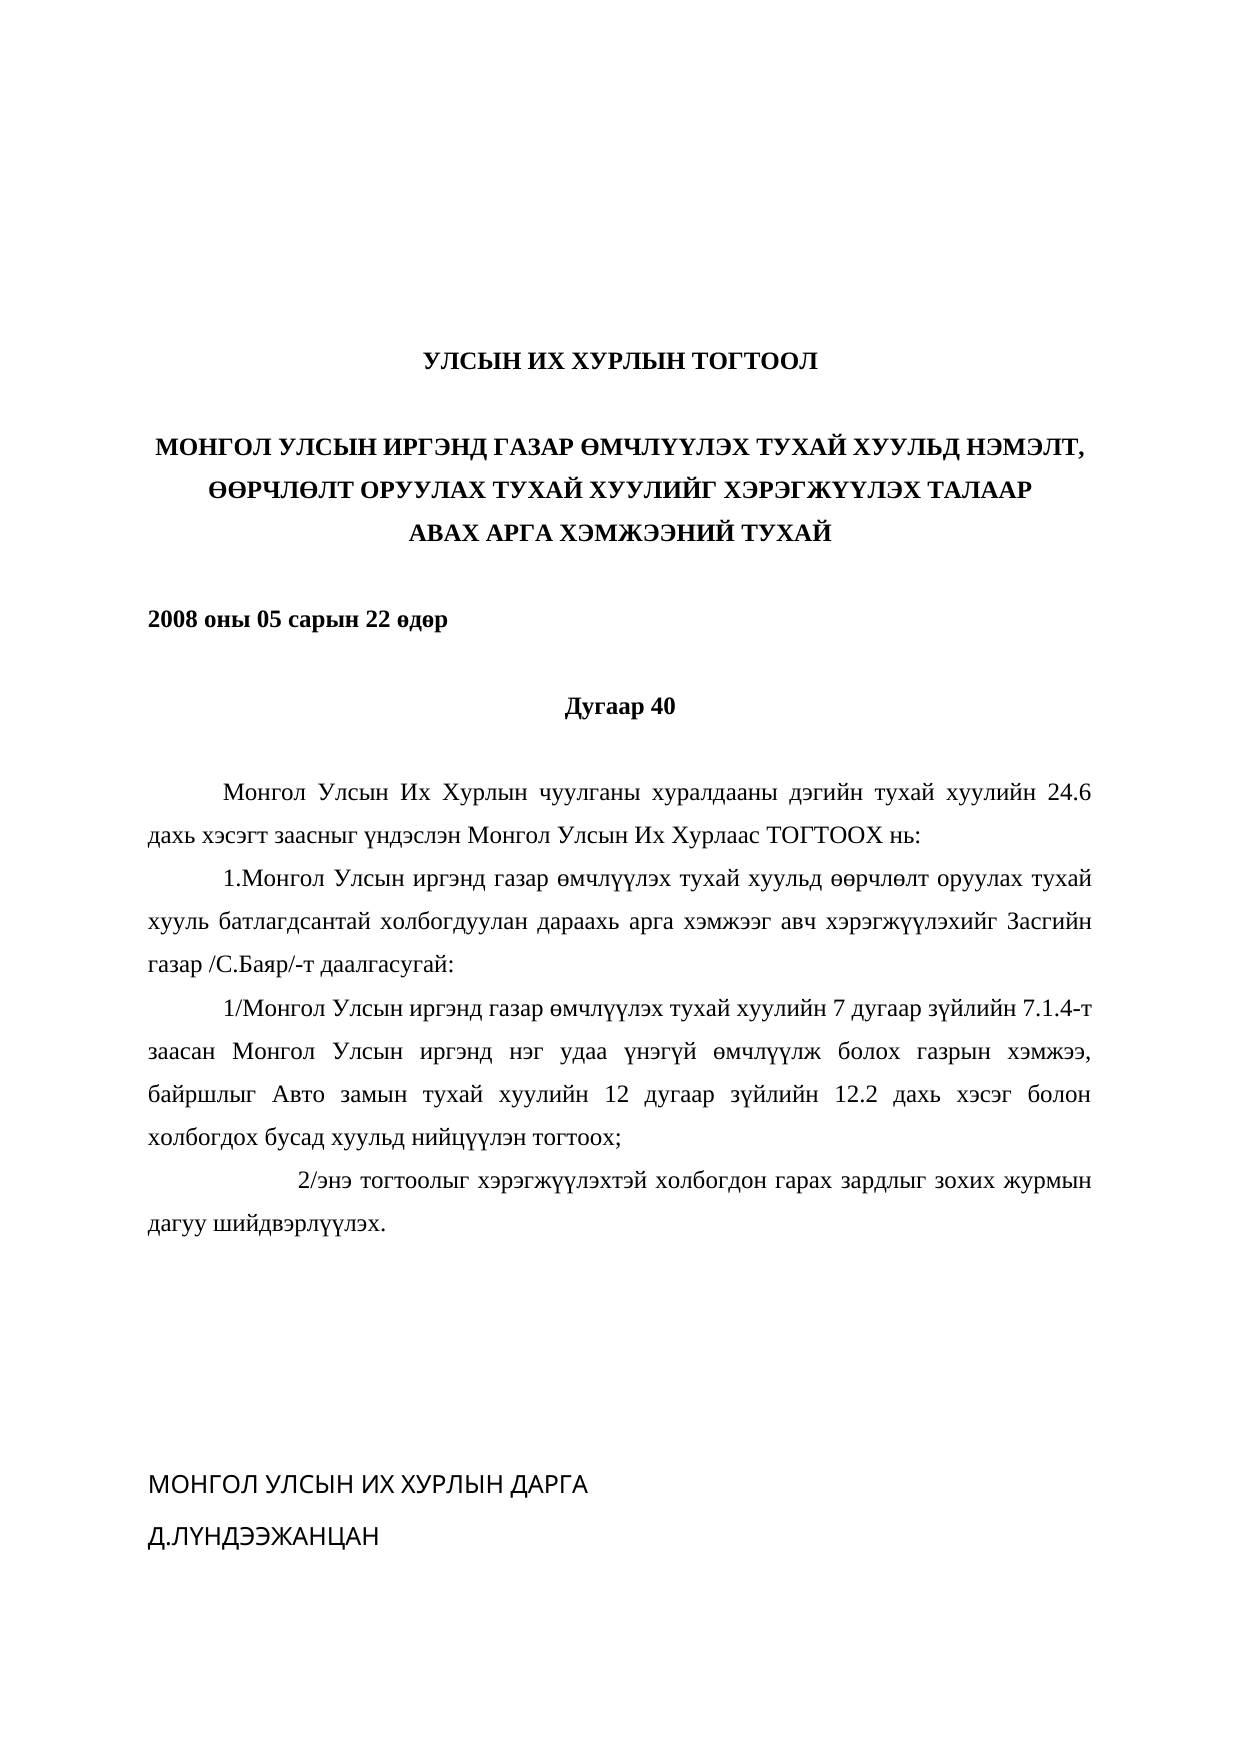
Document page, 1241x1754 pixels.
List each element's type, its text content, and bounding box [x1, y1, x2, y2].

text МОНГОЛ УЛСЫН ИРГЭНД ГАЗАР ӨМЧЛҮҮЛЭХ ТУХАЙ ХУУЛЬД НЭМЭЛТ, ӨӨРЧЛӨЛТ ОРУУЛАХ ТУХАЙ ХУУЛИЙГ ХЭРЭГЖҮҮЛЭХ ТАЛААР [148, 432, 1092, 504]
text 2/энэ тогтоолыг хэрэгжүүлэхтэй холбогдон гарах зардлыг зохих журмын дагуу шийдвэрлүүлэх. [148, 1165, 1092, 1237]
text 2008 оны 05 сарын 22 өдөр [148, 604, 1092, 633]
text УЛСЫН ИХ ХУРЛЫН ТОГТООЛ [148, 346, 1092, 374]
text 1/Монгол Улсын иргэнд газар өмчлүүлэх тухай хуулийн 7 дугаар зүйлийн 7.1.4-т заасан Монгол Улсын иргэнд нэг удаа үнэгүй өмчлүүлж болох газрын хэмжээ, байршлыг Авто замын тухай хуулийн 12 дугаар зүйлийн 12.2 дахь хэсэг болон холбогдох бусад хуульд нийцүүлэн тогтоох; [148, 993, 1092, 1151]
text МОНГОЛ УЛСЫН ИХ ХУРЛЫН ДАРГА Д.ЛҮНДЭЭЖАНЦАН [148, 1467, 1092, 1552]
text Дугаар 40 [148, 691, 1092, 719]
text Монгол Улсын Их Хурлын чуулганы хуралдааны дэгийн тухай хуулийн 24.6 дахь хэсэгт заасныг үндэслэн Монгол Улсын Их Хурлаас ТОГТООХ нь: [148, 777, 1092, 849]
text 1.Монгол Улсын иргэнд газар өмчлүүлэх тухай хуульд өөрчлөлт оруулах тухай хууль батлагдсантай холбогдуулан дараахь арга хэмжээг авч хэрэгжүүлэхийг Засгийн газар /С.Баяр/-т даалгасугай: [148, 863, 1092, 978]
text АВАХ АРГА ХЭМЖЭЭНИЙ ТУХАЙ [148, 518, 1092, 547]
